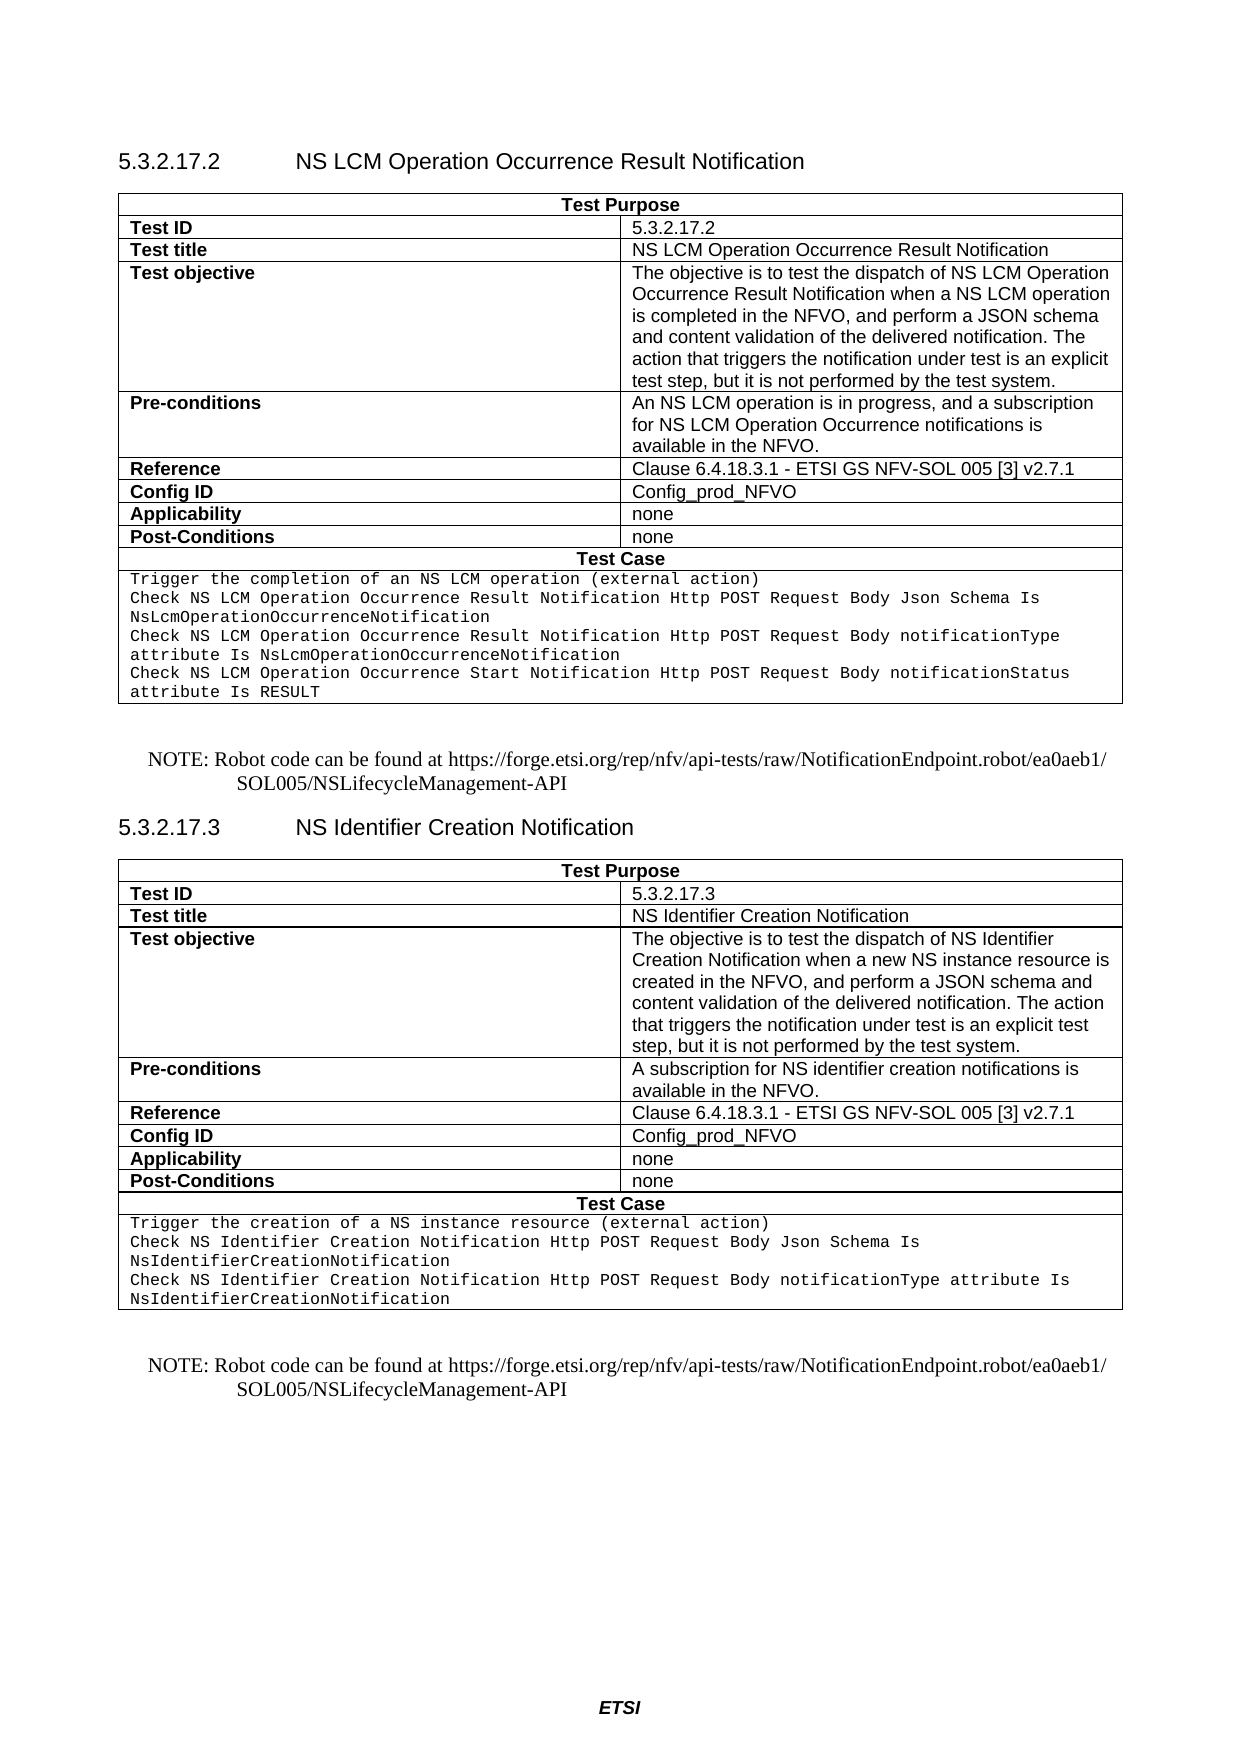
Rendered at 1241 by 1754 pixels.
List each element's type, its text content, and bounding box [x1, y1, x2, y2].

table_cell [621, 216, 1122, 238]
subtitle 5.3.2.17.2 NS LCM Operation Occurrence Result Notification [118, 148, 1122, 174]
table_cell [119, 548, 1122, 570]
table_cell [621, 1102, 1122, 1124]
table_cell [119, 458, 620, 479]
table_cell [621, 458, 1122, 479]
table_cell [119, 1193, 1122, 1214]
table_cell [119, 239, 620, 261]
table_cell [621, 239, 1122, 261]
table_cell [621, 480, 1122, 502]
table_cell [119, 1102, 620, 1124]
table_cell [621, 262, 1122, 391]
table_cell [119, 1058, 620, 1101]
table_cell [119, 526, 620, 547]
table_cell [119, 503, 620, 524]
text NOTE: Robot code can be found at https://forge.etsi.org/rep/nfv/api-tests/raw/NotificationEndpoint.robot/ea0aeb1/SOL005/NSLifecycleManagement-API [148, 1353, 1122, 1401]
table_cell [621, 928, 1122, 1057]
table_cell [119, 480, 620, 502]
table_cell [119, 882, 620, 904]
subtitle 5.3.2.17.3 NS Identifier Creation Notification [118, 813, 1122, 840]
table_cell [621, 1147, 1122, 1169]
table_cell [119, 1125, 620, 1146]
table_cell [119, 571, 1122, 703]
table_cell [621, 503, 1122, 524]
text NOTE: Robot code can be found at https://forge.etsi.org/rep/nfv/api-tests/raw/NotificationEndpoint.robot/ea0aeb1/SOL005/NSLifecycleManagement-API [148, 747, 1122, 795]
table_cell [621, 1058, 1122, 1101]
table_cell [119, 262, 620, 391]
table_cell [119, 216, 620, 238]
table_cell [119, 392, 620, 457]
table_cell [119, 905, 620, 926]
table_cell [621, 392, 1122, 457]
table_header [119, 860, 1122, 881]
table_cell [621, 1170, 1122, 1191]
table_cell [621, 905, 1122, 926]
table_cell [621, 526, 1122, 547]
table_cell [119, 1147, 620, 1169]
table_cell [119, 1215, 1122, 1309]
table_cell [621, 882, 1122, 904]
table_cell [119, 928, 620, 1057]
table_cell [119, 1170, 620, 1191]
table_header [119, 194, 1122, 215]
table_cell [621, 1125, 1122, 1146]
